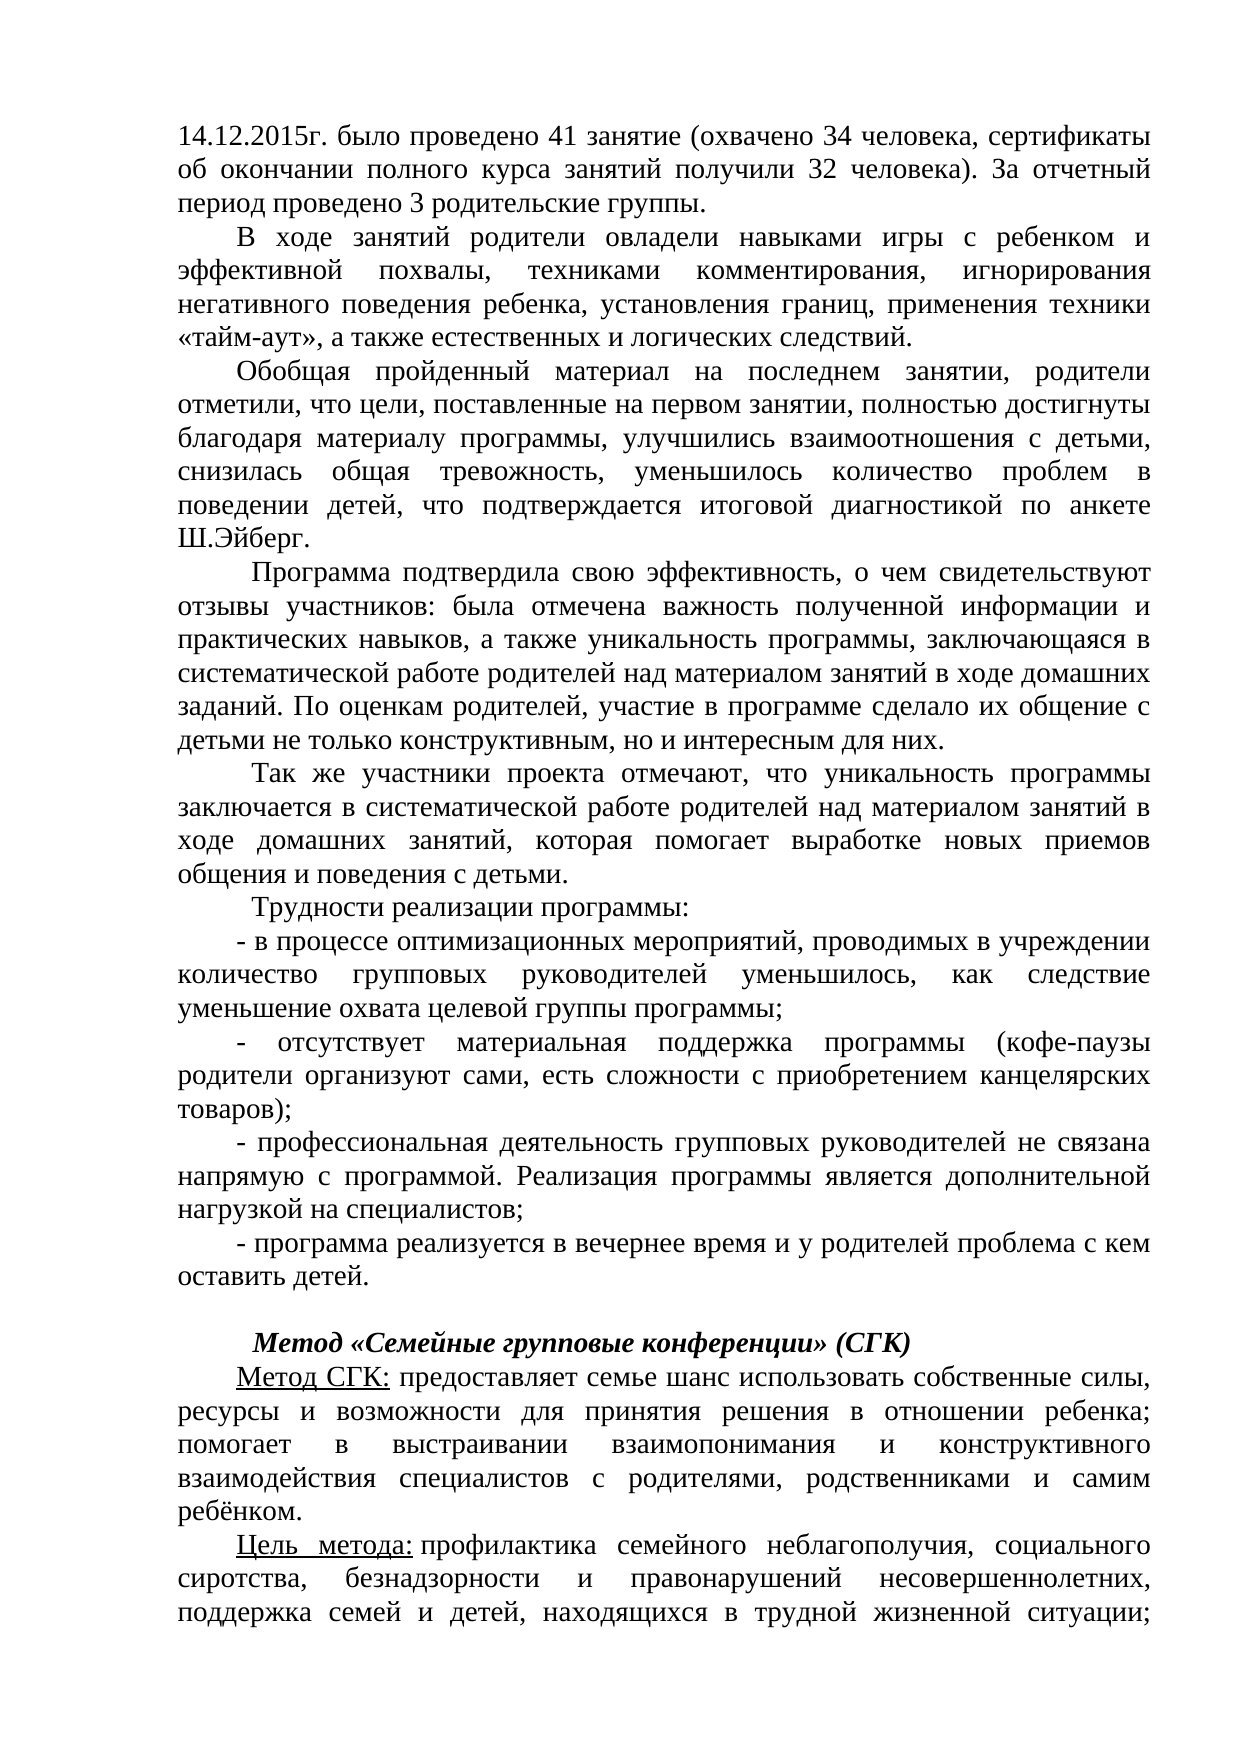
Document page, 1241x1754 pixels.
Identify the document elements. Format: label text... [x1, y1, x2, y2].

text Метод СГК: предоставляет семье шанс использовать собственные силы, ресурсы и возможности для принятия решения в отношении ребенка; помогает в выстраивании взаимопонимания и конструктивного взаимодействия специалистов с родителями, родственниками и самим ребёнком. [177, 1359, 1152, 1527]
text - в процессе оптимизационных мероприятий, проводимых в учреждении количество групповых руководителей уменьшилось, как следствие уменьшение охвата целевой группы программы; [177, 923, 1152, 1024]
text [177, 118, 1152, 219]
text Метод «Семейные групповые конференции» (СГК) [252, 1326, 1152, 1359]
text Так же участники проекта отмечают, что уникальность программы заключается в систематической работе родителей над материалом занятий в ходе домашних занятий, которая помогает выработке новых приемов общения и поведения с детьми. [177, 755, 1152, 889]
text Обобщая пройденный материал на последнем занятии, родители отметили, что цели, поставленные на первом занятии, полностью достигнуты благодаря материалу программы, улучшились взаимоотношения с детьми, снизилась общая тревожность, уменьшилось количество проблем в поведении детей, что подтверждается итоговой диагностикой по анкете Ш.Эйберг. [177, 353, 1152, 554]
text В ходе занятий родители овладели навыками игры с ребенком и эффективной похвалы, техниками комментирования, игнорирования негативного поведения ребенка, установления границ, применения техники «тайм-аут», а также естественных и логических следствий. [177, 219, 1152, 353]
text - программа реализуется в вечернее время и у родителей проблема с кем оставить детей. [177, 1225, 1152, 1292]
text - профессиональная деятельность групповых руководителей не связана напрямую с программой. Реализация программы является дополнительной нагрузкой на специалистов; [177, 1124, 1152, 1225]
text Трудности реализации программы: [177, 889, 1152, 923]
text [177, 1527, 1152, 1627]
text Программа подтвердила свою эффективность, о чем свидетельствуют отзывы участников: была отмечена важность полученной информации и практических навыков, а также уникальность программы, заключающаяся в систематической работе родителей над материалом занятий в ходе домашних заданий. По оценкам родителей, участие в программе сделало их общение с детьми не только конструктивным, но и интересным для них. [177, 554, 1152, 755]
text - отсутствует материальная поддержка программы (кофе-паузы родители организуют сами, есть сложности с приобретением канцелярских товаров); [177, 1024, 1152, 1124]
